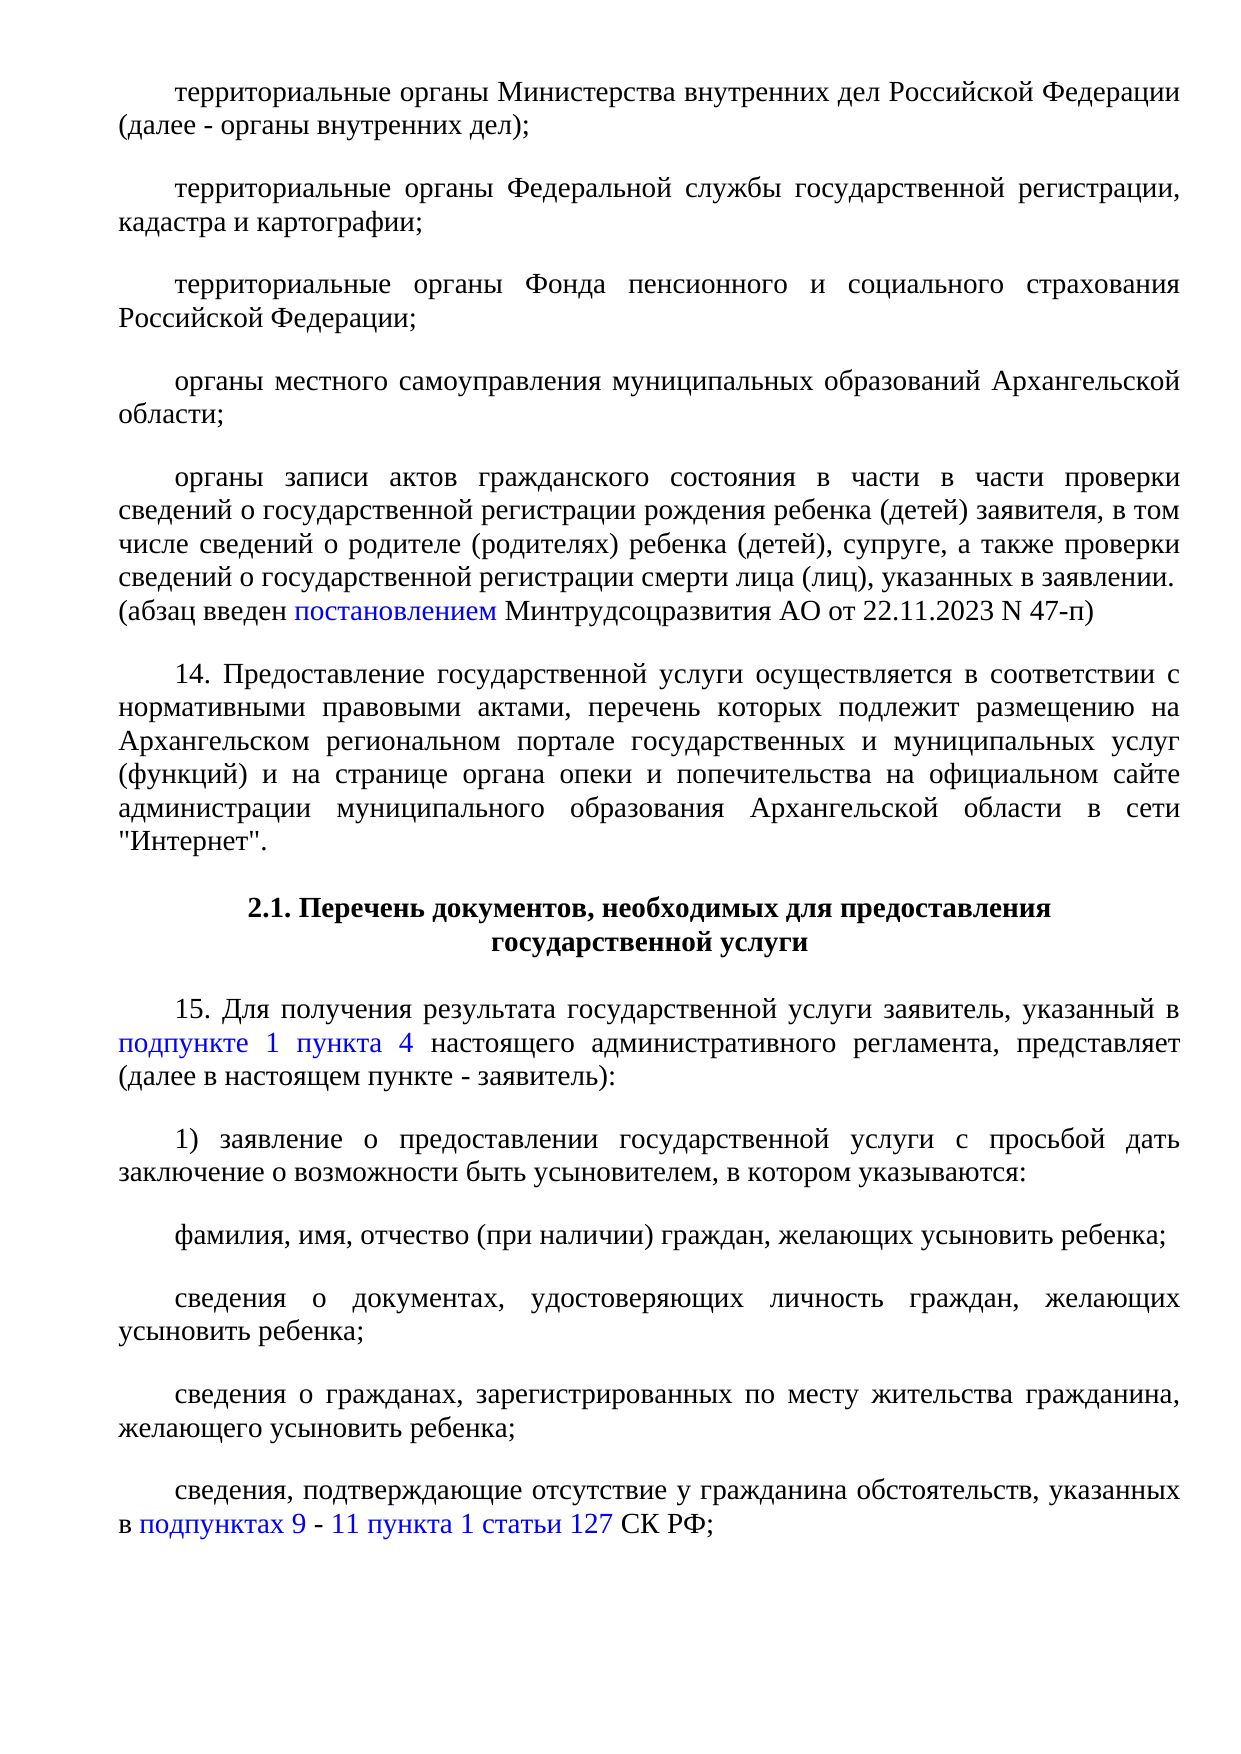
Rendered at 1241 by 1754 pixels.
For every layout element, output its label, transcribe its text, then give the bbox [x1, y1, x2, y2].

text территориальные органы Фонда пенсионного и социального страхования Российской Федерации; [118, 266, 1181, 333]
text 2.1. Перечень документов, необходимых для предоставления [118, 891, 1181, 924]
text фамилия, имя, отчество (при наличии) граждан, желающих усыновить ребенка; [118, 1217, 1181, 1251]
text государственной услуги [118, 924, 1181, 958]
text (абзац введен постановлением Минтрудсоцразвития АО от 22.11.2023 N 47-п) [118, 593, 1181, 627]
text территориальные органы Федеральной службы государственной регистрации, кадастра и картографии; [118, 170, 1181, 237]
text органы местного самоуправления муниципальных образований Архангельской области; [118, 363, 1181, 430]
text 15. Для получения результата государственной услуги заявитель, указанный в подпункте 1 пункта 4 настоящего административного регламента, представляет (далее в настоящем пункте - заявитель): [118, 991, 1181, 1092]
text 1) заявление о предоставлении государственной услуги с просьбой дать заключение о возможности быть усыновителем, в котором указываются: [118, 1121, 1181, 1188]
text сведения о гражданах, зарегистрированных по месту жительства гражданина, желающего усыновить ребенка; [118, 1376, 1181, 1443]
text территориальные органы Министерства внутренних дел Российской Федерации (далее - органы внутренних дел); [118, 74, 1181, 141]
text органы записи актов гражданского состояния в части в части проверки сведений о государственной регистрации рождения ребенка (детей) заявителя, в том числе сведений о родителе (родителях) ребенка (детей), супруге, а также проверки сведений о государственной регистрации смерти лица (лиц), указанных в заявлении. [118, 459, 1181, 593]
text сведения, подтверждающие отсутствие у гражданина обстоятельств, указанных в подпунктах 9 - 11 пункта 1 статьи 127 СК РФ; [118, 1472, 1181, 1539]
text 14. Предоставление государственной услуги осуществляется в соответствии с нормативными правовыми актами, перечень которых подлежит размещению на Архангельском региональном портале государственных и муниципальных услуг (функций) и на странице органа опеки и попечительства на официальном сайте администрации муниципального образования Архангельской области в сети "Интернет". [118, 656, 1181, 857]
text сведения о документах, удостоверяющих личность граждан, желающих усыновить ребенка; [118, 1280, 1181, 1347]
